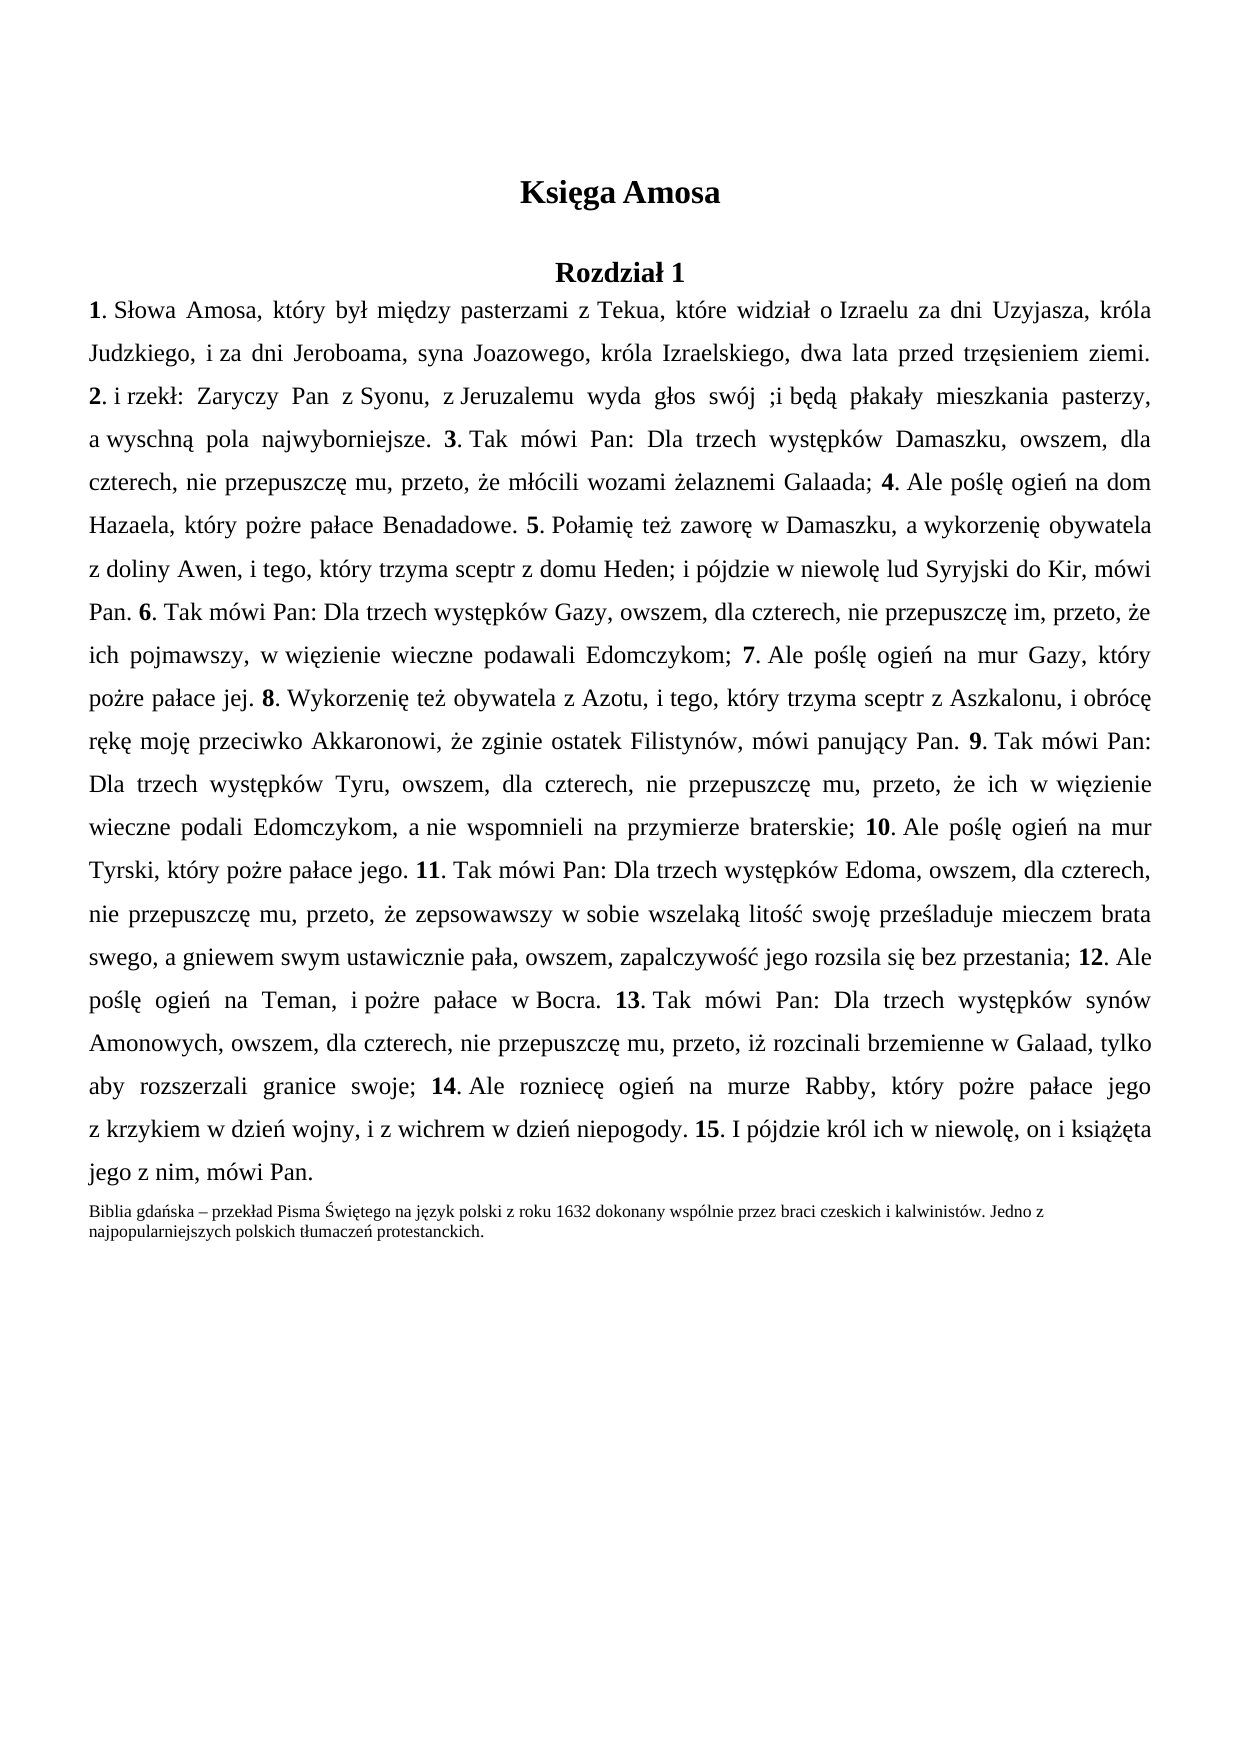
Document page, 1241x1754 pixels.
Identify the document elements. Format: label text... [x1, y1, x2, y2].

text 1. Słowa Amosa, który był między pasterzami z Tekua, które widział o Izraelu za dni Uzyjasza, króla Judzkiego, i za dni Jeroboama, syna Joazowego, króla Izraelskiego, dwa lata przed trzęsieniem ziemi. 2. i rzekł: Zaryczy Pan z Syonu, z Jeruzalemu wyda głos swój ;i będą płakały mieszkania pasterzy, a wyschną pola najwyborniejsze. 3. Tak mówi Pan: Dla trzech występków Damaszku, owszem, dla czterech, nie przepuszczę mu, przeto, że młócili wozami żelaznemi Galaada; 4. Ale poślę ogień na dom Hazaela, który pożre pałace Benadadowe. 5. Połamię też zaworę w Damaszku, a wykorzenię obywatela z doliny Awen, i tego, który trzyma sceptr z domu Heden; i pójdzie w niewolę lud Syryjski do Kir, mówi Pan. 6. Tak mówi Pan: Dla trzech występków Gazy, owszem, dla czterech, nie przepuszczę im, przeto, że ich pojmawszy, w więzienie wieczne podawali Edomczykom; 7. Ale poślę ogień na mur Gazy, który pożre pałace jej. 8. Wykorzenię też obywatela z Azotu, i tego, który trzyma sceptr z Aszkalonu, i obrócę rękę moję przeciwko Akkaronowi, że zginie ostatek Filistynów, mówi panujący Pan. 9. Tak mówi Pan: Dla trzech występków Tyru, owszem, dla czterech, nie przepuszczę mu, przeto, że ich w więzienie wieczne podali Edomczykom, a nie wspomnieli na przymierze braterskie; 10. Ale poślę ogień na mur Tyrski, który pożre pałace jego. 11. Tak mówi Pan: Dla trzech występków Edoma, owszem, dla czterech, nie przepuszczę mu, przeto, że zepsowawszy w sobie wszelaką litość swoję prześladuje mieczem brata swego, a gniewem swym ustawicznie pała, owszem, zapalczywość jego rozsila się bez przestania; 12. Ale poślę ogień na Teman, i pożre pałace w Bocra. 13. Tak mówi Pan: Dla trzech występków synów Amonowych, owszem, dla czterech, nie przepuszczę mu, przeto, iż rozcinali brzemienne w Galaad, tylko aby rozszerzali granice swoje; 14. Ale rozniecę ogień na murze Rabby, który pożre pałace jego z krzykiem w dzień wojny, i z wichrem w dzień niepogody. 15. I pójdzie król ich w niewolę, on i książęta jego z nim, mówi Pan. [88, 295, 1152, 1186]
text Rozdział 1 [88, 255, 1152, 289]
text Biblia gdańska – przekład Pisma Świętego na język polski z roku 1632 dokonany wspólnie przez braci czeskich i kalwinistów. Jedno z najpopularniejszych polskich tłumaczeń protestanckich. [88, 1201, 1152, 1241]
text Księga Amosa [88, 173, 1152, 211]
